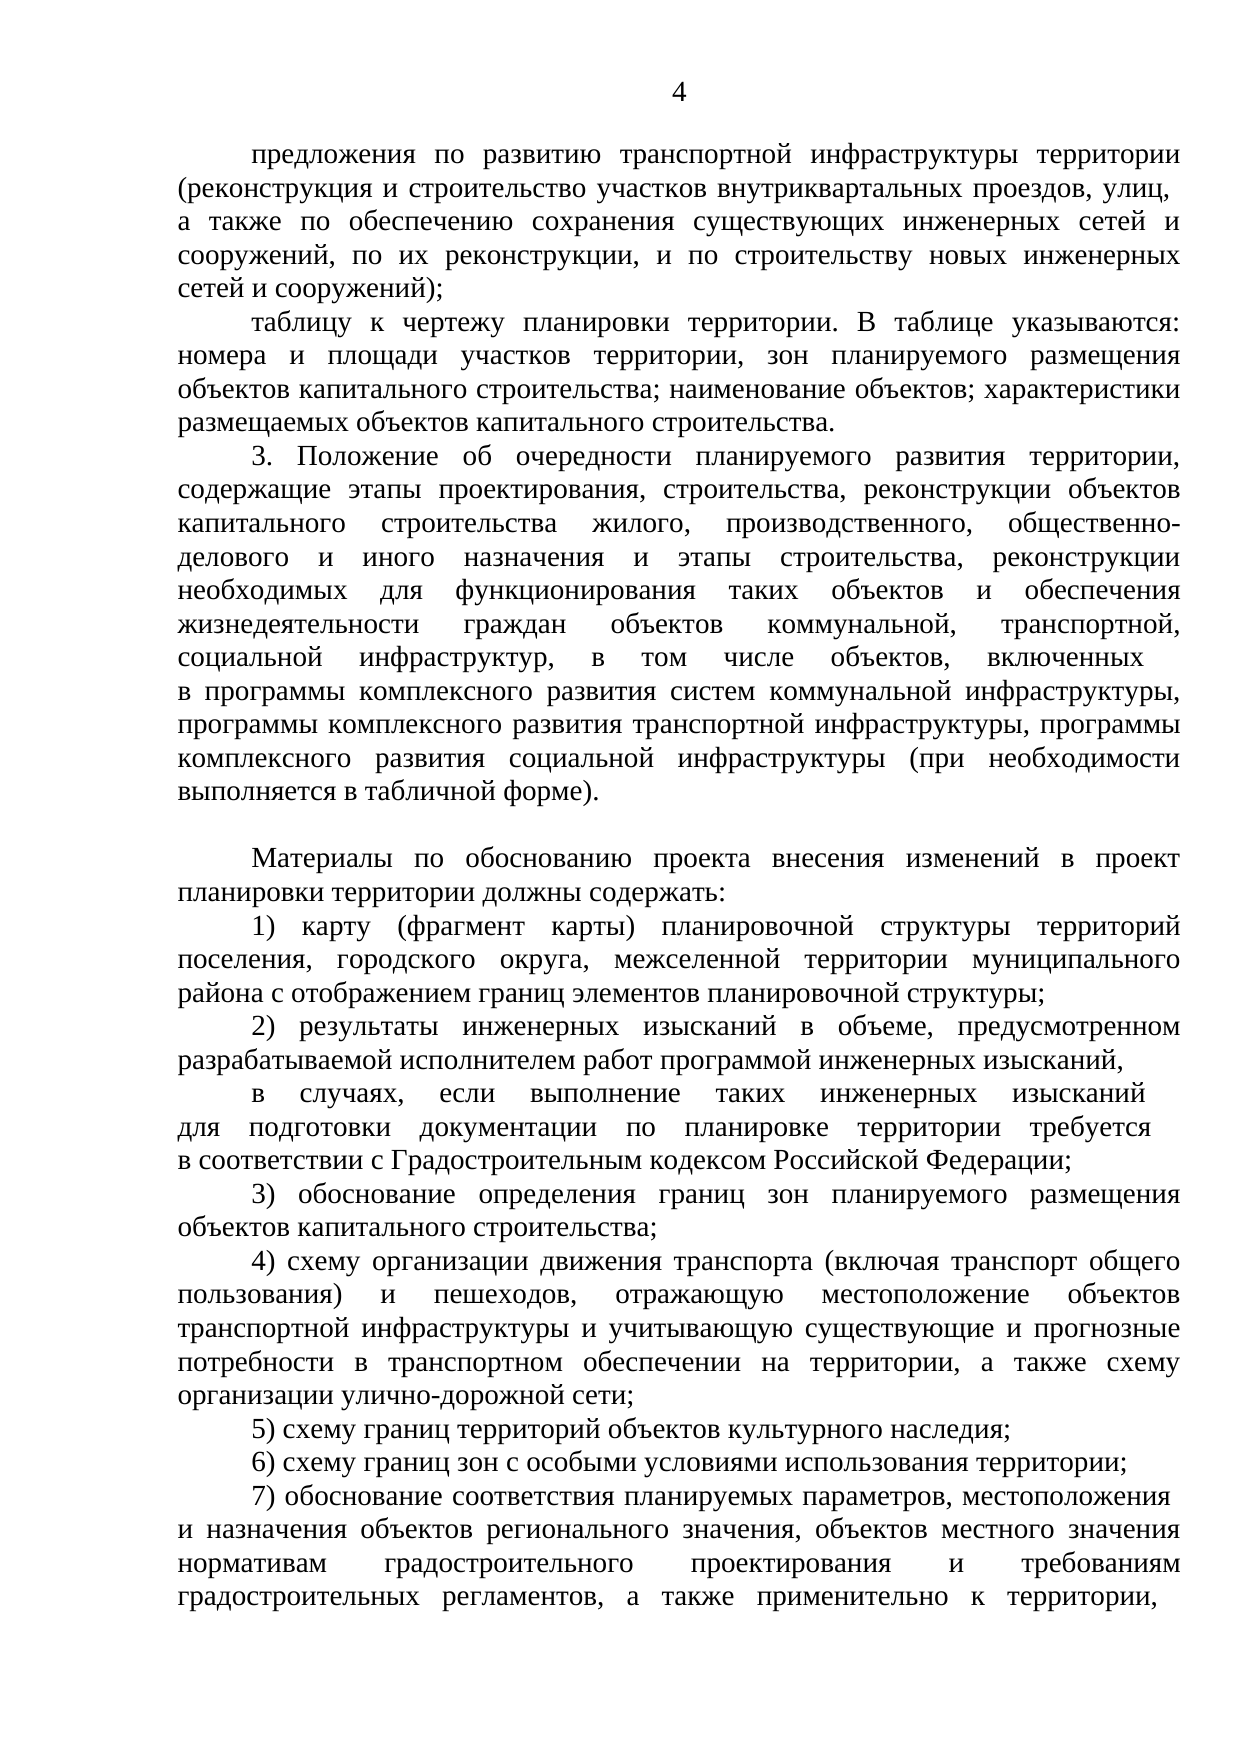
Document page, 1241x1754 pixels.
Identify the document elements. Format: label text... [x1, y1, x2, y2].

text таблицу к чертежу планировки территории. В таблице указываются: номера и площади участков территории, зон планируемого размещения объектов капитального строительства; наименование объектов; характеристики размещаемых объектов капитального строительства. [177, 304, 1181, 438]
text 3) обоснование определения границ зон планируемого размещения объектов капитального строительства; [177, 1176, 1181, 1243]
text в случаях, если выполнение таких инженерных изысканий для подготовки документации по планировке территории требуется в соответствии с Градостроительным кодексом Российской Федерации; [177, 1075, 1181, 1176]
text предложения по развитию транспортной инфраструктуры территории (реконструкция и строительство участков внутриквартальных проездов, улиц, а также по обеспечению сохранения существующих инженерных сетей и сооружений, по их реконструкции, и по строительству новых инженерных сетей и сооружений); [177, 136, 1181, 304]
text 3. Положение об очередности планируемого развития территории, содержащие этапы проектирования, строительства, реконструкции объектов капитального строительства жилого, производственного, общественно-делового и иного назначения и этапы строительства, реконструкции необходимых для функционирования таких объектов и обеспечения жизнедеятельности граждан объектов коммунальной, транспортной, социальной инфраструктур, в том числе объектов, включенных в программы комплексного развития систем коммунальной инфраструктуры, программы комплексного развития транспортной инфраструктуры, программы комплексного развития социальной инфраструктуры (при необходимости выполняется в табличной форме). [177, 438, 1181, 807]
text 4) схему организации движения транспорта (включая транспорт общего пользования) и пешеходов, отражающую местоположение объектов транспортной инфраструктуры и учитывающую существующие и прогнозные потребности в транспортном обеспечении на территории, а также схему организации улично-дорожной сети; [177, 1243, 1181, 1411]
text 5) схему границ территорий объектов культурного наследия; [177, 1411, 1181, 1444]
text 1) карту (фрагмент карты) планировочной структуры территорий поселения, городского округа, межселенной территории муниципального района с отображением границ элементов планировочной структуры; [177, 908, 1181, 1008]
text 2) результаты инженерных изысканий в объеме, предусмотренном разрабатываемой исполнителем работ программой инженерных изысканий, [177, 1008, 1181, 1075]
text Материалы по обоснованию проекта внесения изменений в проект планировки территории должны содержать: [177, 841, 1181, 908]
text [177, 1478, 1181, 1612]
text 6) схему границ зон с особыми условиями использования территории; [177, 1444, 1181, 1478]
